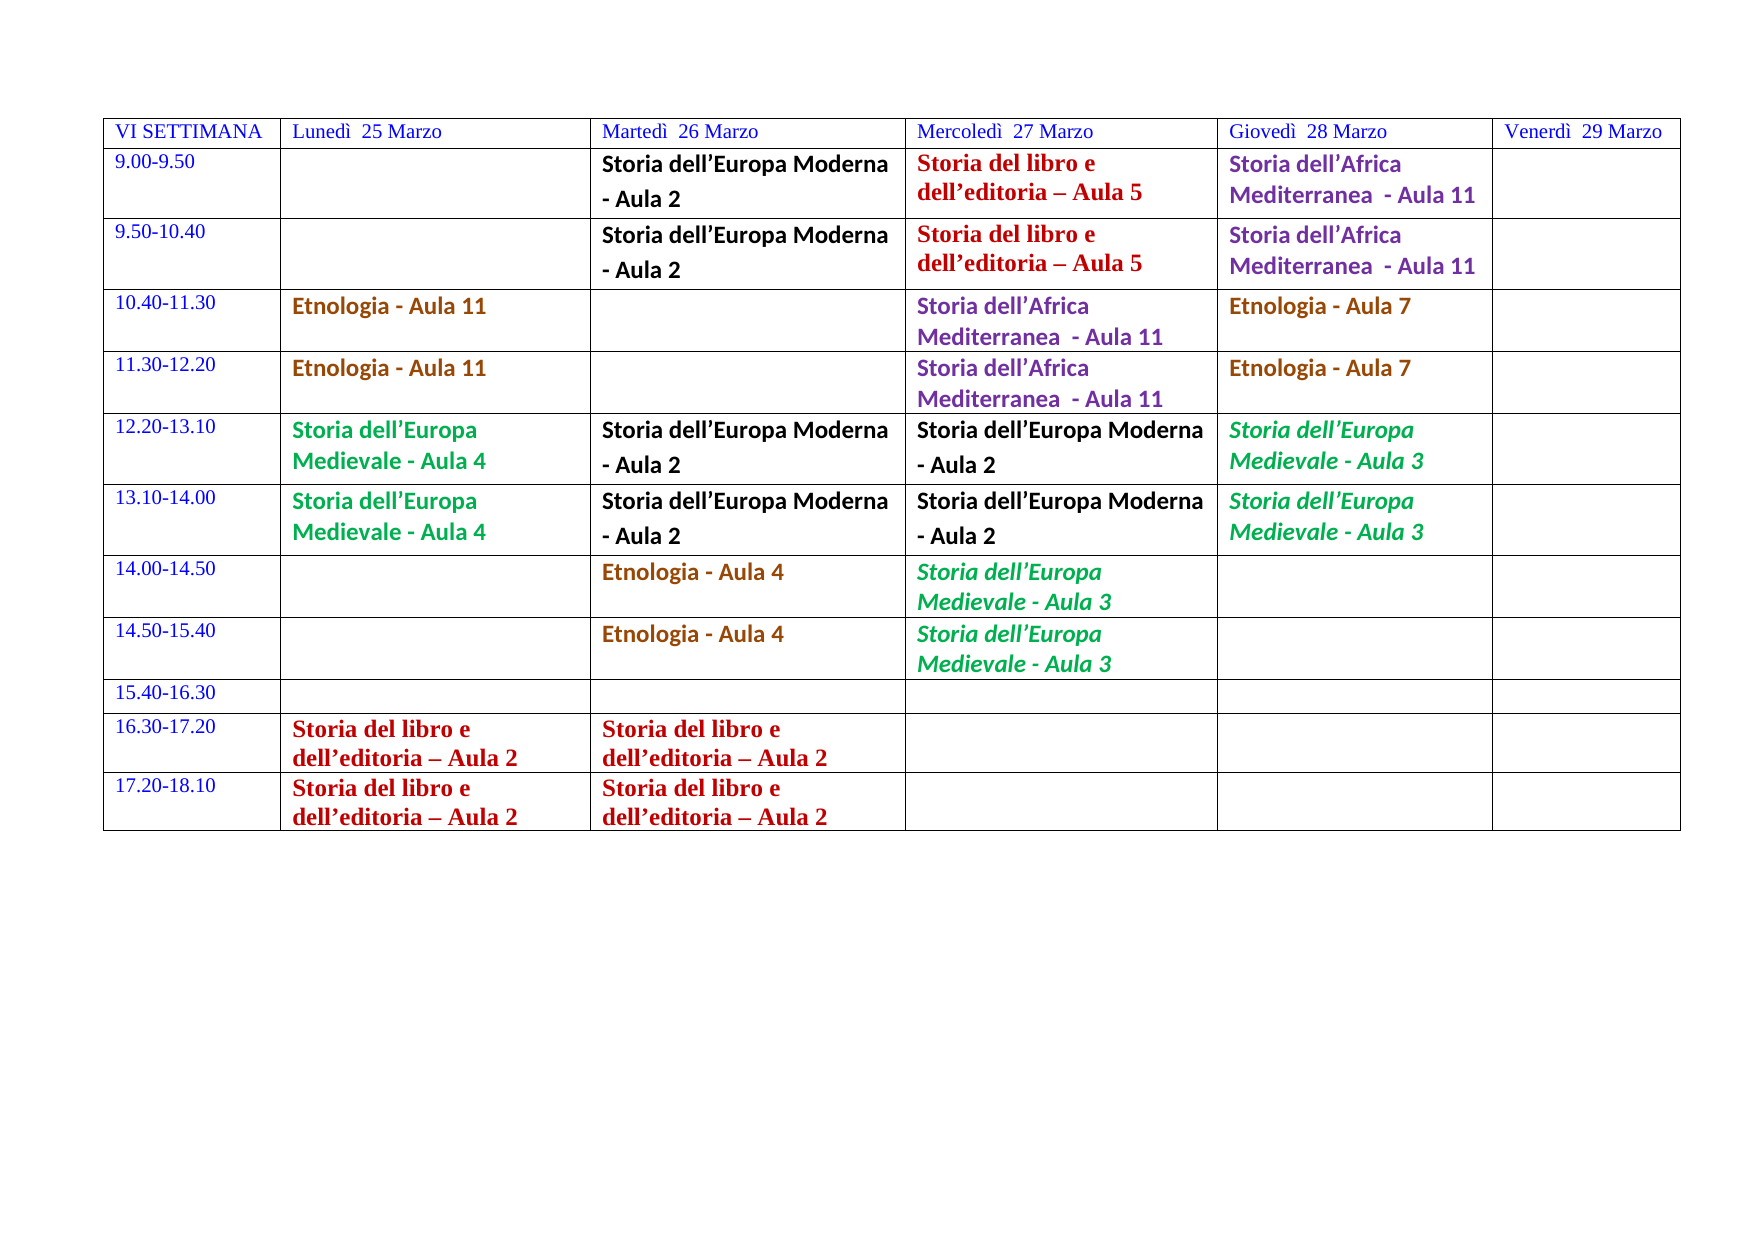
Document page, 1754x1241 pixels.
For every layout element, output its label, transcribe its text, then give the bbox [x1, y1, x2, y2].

table_cell [906, 714, 1217, 772]
table_cell Etnologia - Aula 7 [1218, 352, 1492, 413]
table_cell [1493, 149, 1680, 218]
table_cell Etnologia - Aula 4 [591, 618, 905, 679]
table_cell [281, 680, 590, 713]
table_cell [281, 556, 590, 617]
table_cell [1493, 219, 1680, 289]
table_cell 9.50-10.40 [104, 219, 280, 289]
table_cell [906, 680, 1217, 713]
table_cell Storia dell’Europa Moderna - Aula 2 [906, 414, 1217, 484]
table_cell Storia dell’Europa Moderna - Aula 2 [591, 414, 905, 484]
table_cell 12.20-13.10 [104, 414, 280, 484]
table_cell [281, 149, 590, 218]
table_cell [1218, 714, 1492, 772]
table_cell 15.40-16.30 [104, 680, 280, 713]
table_cell [591, 680, 905, 713]
table_cell Storia dell’Africa Mediterranea - Aula 11 [906, 290, 1217, 351]
table_cell 11.30-12.20 [104, 352, 280, 413]
table_cell [1493, 680, 1680, 713]
table_cell [1493, 618, 1680, 679]
table_header Mercoledì 27 Marzo [906, 119, 1217, 147]
table_cell 16.30-17.20 [104, 714, 280, 772]
table_cell Storia del libro e dell’editoria – Aula 2 [591, 773, 905, 830]
table_cell 13.10-14.00 [104, 485, 280, 555]
table_cell Storia dell’Europa Medievale - Aula 4 [281, 414, 590, 484]
table_cell [1493, 414, 1680, 484]
table_cell [591, 290, 905, 351]
table_cell Storia dell’Europa Medievale - Aula 3 [1218, 485, 1492, 555]
table_header VI settimana [104, 119, 280, 147]
table_cell Storia del libro e dell’editoria – Aula 2 [281, 773, 590, 830]
table_cell 14.50-15.40 [104, 618, 280, 679]
table_cell Storia del libro e dell’editoria – Aula 2 [591, 714, 905, 772]
table_cell 10.40-11.30 [104, 290, 280, 351]
table_cell [281, 219, 590, 289]
table_header Martedì 26 Marzo [591, 119, 905, 147]
table_cell 9.00-9.50 [104, 149, 280, 218]
table_cell Storia dell’Europa Medievale - Aula 4 [281, 485, 590, 555]
table_cell Etnologia - Aula 7 [1218, 290, 1492, 351]
table_cell 17.20-18.10 [104, 773, 280, 830]
table_cell Storia dell’Europa Moderna - Aula 2 [591, 219, 905, 289]
table_header Venerdì 29 Marzo [1493, 119, 1680, 147]
table_cell Storia dell’Europa Medievale - Aula 3 [906, 618, 1217, 679]
table_cell [1493, 352, 1680, 413]
table_cell [1493, 714, 1680, 772]
table_cell Etnologia - Aula 11 [281, 290, 590, 351]
table_cell Storia del libro e dell’editoria – Aula 5 [906, 149, 1217, 218]
table_cell [1493, 290, 1680, 351]
table_cell [591, 352, 905, 413]
table_cell Storia dell’Europa Moderna - Aula 2 [591, 485, 905, 555]
table_cell Etnologia - Aula 4 [591, 556, 905, 617]
table_cell [906, 773, 1217, 830]
table_cell Storia dell’Europa Medievale - Aula 3 [906, 556, 1217, 617]
table_cell Storia dell’Africa Mediterranea - Aula 11 [1218, 149, 1492, 218]
table_cell Storia del libro e dell’editoria – Aula 2 [281, 714, 590, 772]
table_cell Storia dell’Africa Mediterranea - Aula 11 [1218, 219, 1492, 289]
table_cell Etnologia - Aula 11 [281, 352, 590, 413]
table_cell [1493, 485, 1680, 555]
table_cell [281, 618, 590, 679]
table_cell Storia dell’Europa Medievale - Aula 3 [1218, 414, 1492, 484]
table_header Lunedì 25 Marzo [281, 119, 590, 147]
table_cell [1218, 618, 1492, 679]
table_cell [1218, 556, 1492, 617]
table_cell Storia dell’Africa Mediterranea - Aula 11 [906, 352, 1217, 413]
table_cell Storia dell’Europa Moderna - Aula 2 [591, 149, 905, 218]
table_cell [1493, 556, 1680, 617]
table_header Giovedì 28 Marzo [1218, 119, 1492, 147]
table_cell [1218, 773, 1492, 830]
table_cell Storia del libro e dell’editoria – Aula 5 [906, 219, 1217, 289]
table_cell Storia dell’Europa Moderna - Aula 2 [906, 485, 1217, 555]
table_cell [1218, 680, 1492, 713]
table_cell [1493, 773, 1680, 830]
table_cell 14.00-14.50 [104, 556, 280, 617]
